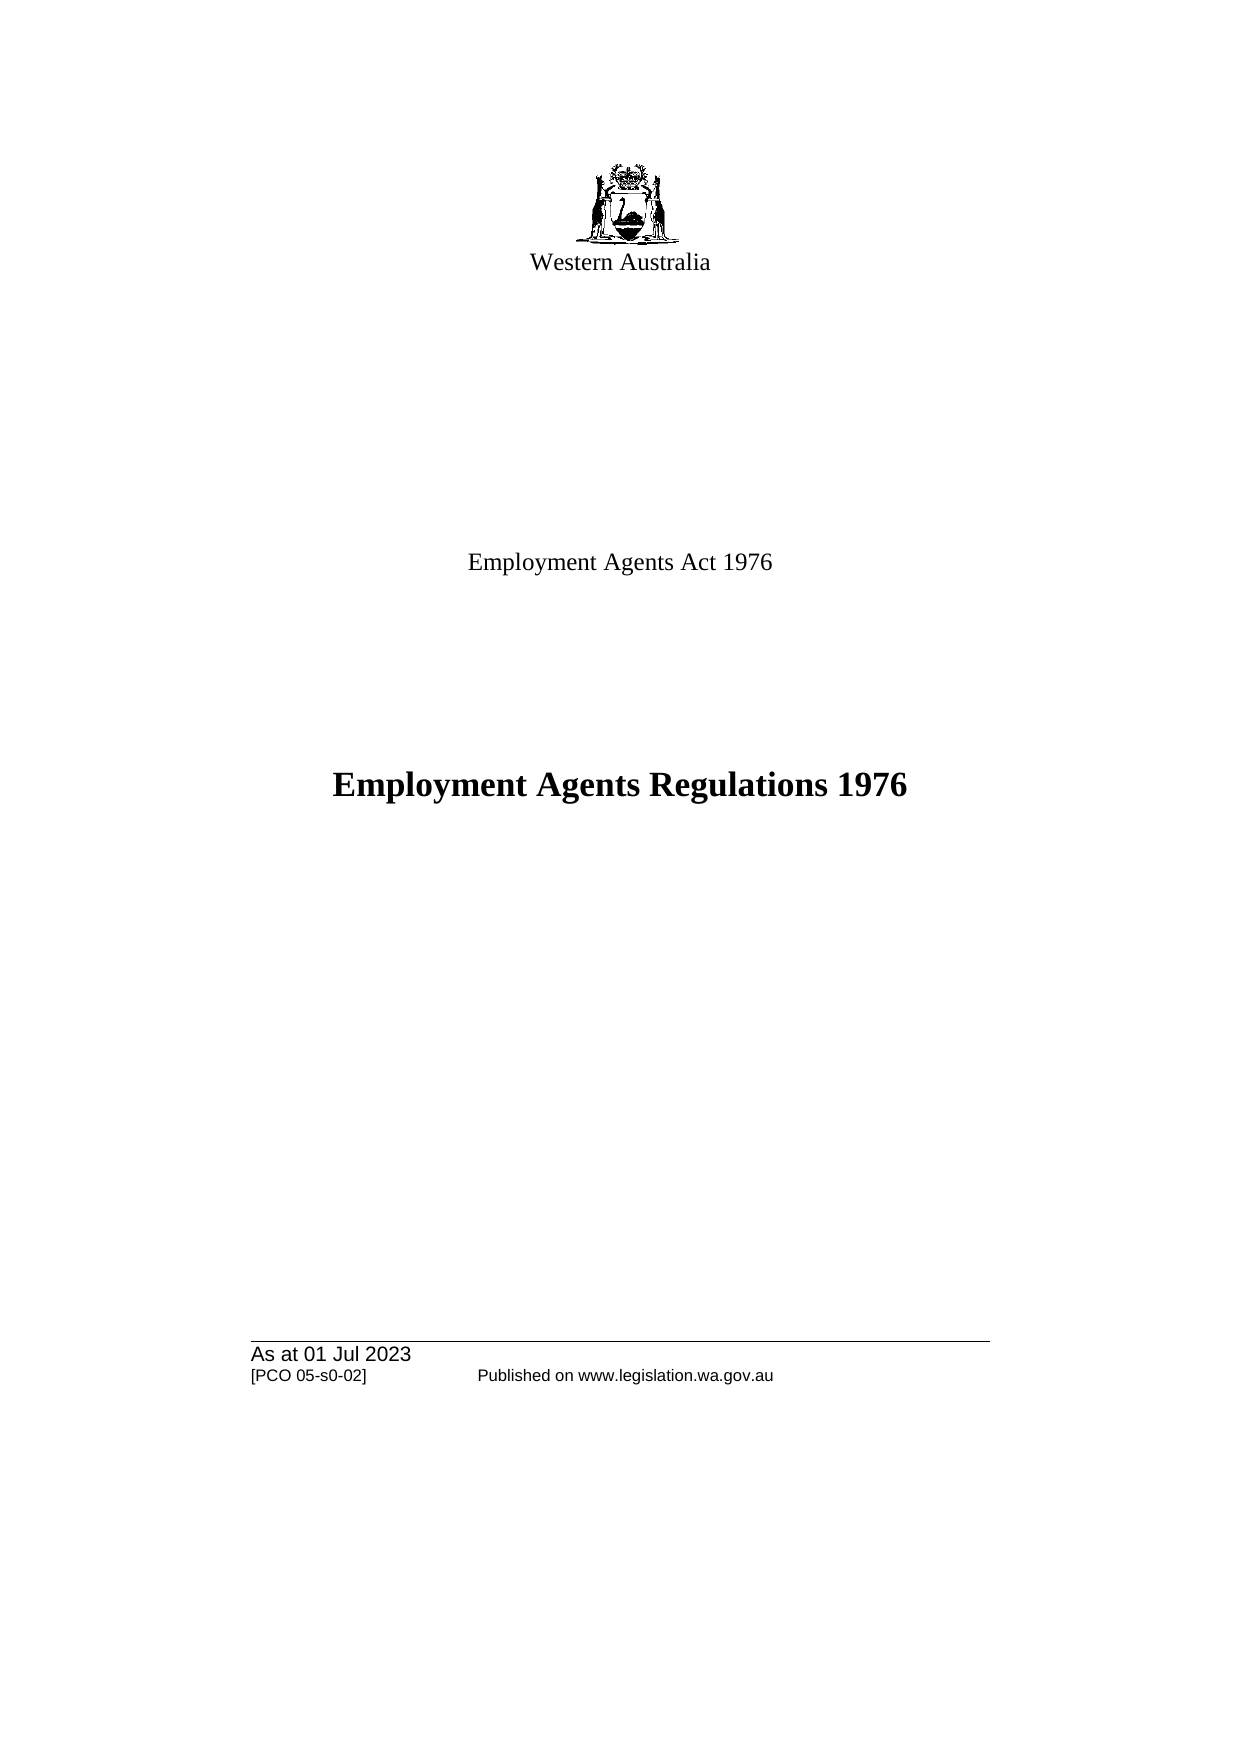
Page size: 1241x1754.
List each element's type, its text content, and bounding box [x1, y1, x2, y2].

text Western Australia [251, 247, 990, 276]
text Employment Agents Regulations 1976 [251, 763, 990, 804]
text Employment Agents Act 1976 [251, 547, 990, 576]
picture [575, 162, 679, 246]
